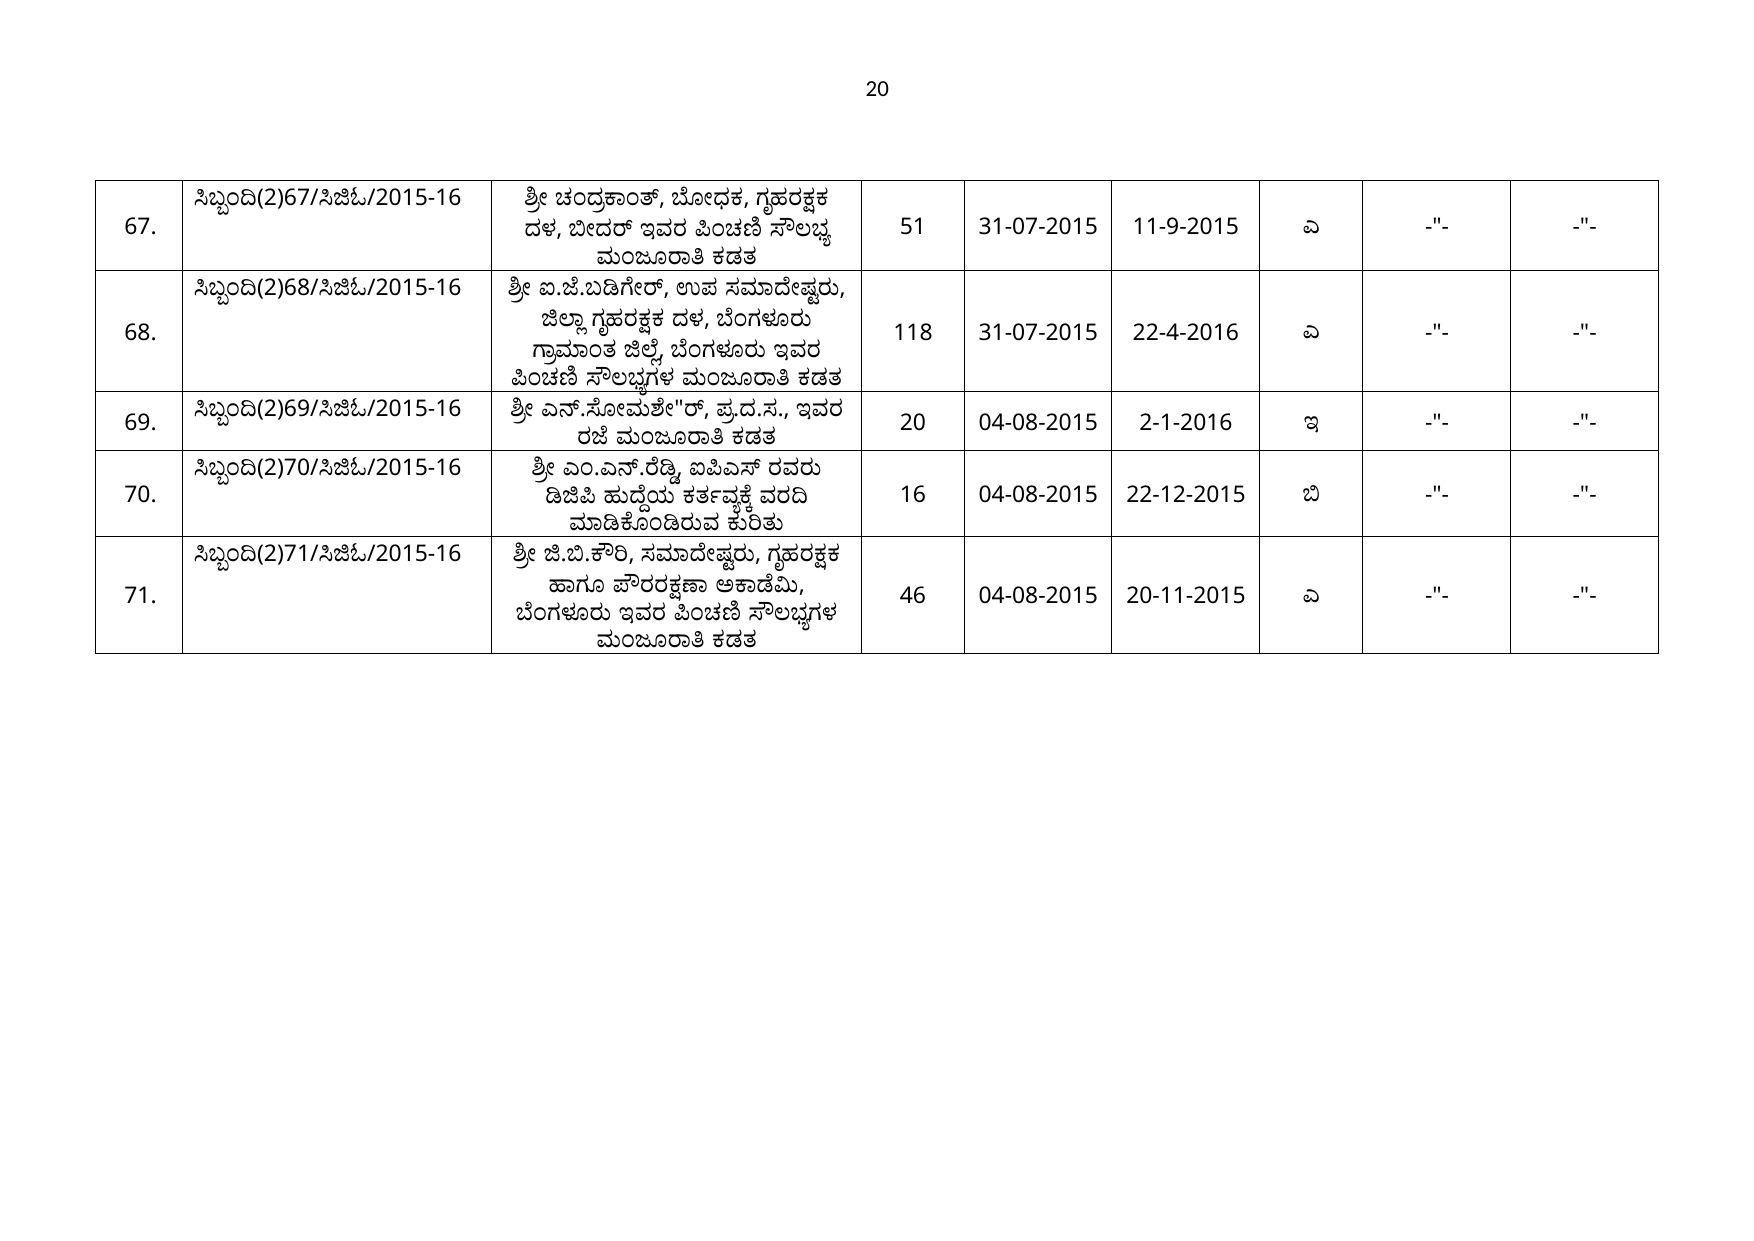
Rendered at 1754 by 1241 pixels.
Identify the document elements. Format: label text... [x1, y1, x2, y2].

table_cell 31-07-2015 [965, 181, 1111, 270]
table_cell 20 [862, 392, 964, 450]
table_cell 11-9-2015 [1112, 181, 1259, 270]
table_cell [96, 271, 182, 391]
table_cell 04-08-2015 [965, 392, 1111, 450]
table_cell [96, 392, 182, 450]
table_cell ಎ [1260, 271, 1362, 391]
table_cell ಸಿಬ್ಬಂದಿ(2)69/ಸಿಜಿಓ/2015-16 [183, 392, 491, 450]
table_cell [96, 537, 182, 653]
table_cell 04-08-2015 [965, 451, 1111, 536]
table_cell ಬಿ [1260, 451, 1362, 536]
table_cell 20-11-2015 [1112, 537, 1259, 653]
table_cell -"- [1511, 451, 1658, 536]
table_cell -"- [1363, 271, 1510, 391]
table_cell -"- [1511, 181, 1658, 270]
table_cell ಸಿಬ್ಬಂದಿ(2)68/ಸಿಜಿಓ/2015-16 [183, 271, 491, 391]
table_cell ಎ [1260, 537, 1362, 653]
table_cell 16 [862, 451, 964, 536]
table_cell [96, 181, 182, 270]
table_cell 22-4-2016 [1112, 271, 1259, 391]
table_cell ಶ್ರೀ ಎನ್.ಸೋಮಶೇ"ರ್, ಪ್ರ.ದ.ಸ., ಇವರ ರಜೆ ಮಂಜೂರಾತಿ ಕಡತ [492, 392, 861, 450]
table_cell 51 [862, 181, 964, 270]
table_cell 118 [862, 271, 964, 391]
table_cell ಎ [1260, 181, 1362, 270]
table_cell [96, 451, 182, 536]
table_cell ಶ್ರೀ ಐ.ಜೆ.ಬಡಿಗೇರ್, ಉಪ ಸಮಾದೇಷ್ಟರು, ಜಿಲ್ಲಾ ಗೃಹರಕ್ಷಕ ದಳ, ಬೆಂಗಳೂರು ಗ್ರಾಮಾಂತ ಜಿಲ್ಲೆ, ಬೆಂಗಳೂರು ಇವರ ಪಿಂಚಣಿ ಸೌಲಭ್ಯಗಳ ಮಂಜೂರಾತಿ ಕಡತ [492, 271, 861, 391]
table_cell -"- [1363, 537, 1510, 653]
table_cell ಸಿಬ್ಬಂದಿ(2)67/ಸಿಜಿಓ/2015-16 [183, 181, 491, 270]
table_cell ಶ್ರೀ ಚಂದ್ರಕಾಂತ್, ಬೋಧಕ, ಗೃಹರಕ್ಷಕ ದಳ, ಬೀದರ್ ಇವರ ಪಿಂಚಣಿ ಸೌಲಭ್ಯ ಮಂಜೂರಾತಿ ಕಡತ [492, 181, 861, 270]
table_cell 04-08-2015 [965, 537, 1111, 653]
table_cell -"- [1511, 392, 1658, 450]
table_cell 22-12-2015 [1112, 451, 1259, 536]
table_cell 2-1-2016 [1112, 392, 1259, 450]
table_cell ಶ್ರೀ ಜಿ.ಬಿ.ಕೌರಿ, ಸಮಾದೇಷ್ಟರು, ಗೃಹರಕ್ಷಕ ಹಾಗೂ ಪೌರರಕ್ಷಣಾ ಅಕಾಡೆಮಿ, ಬೆಂಗಳೂರು ಇವರ ಪಿಂಚಣಿ ಸೌಲಭ್ಯಗಳ ಮಂಜೂರಾತಿ ಕಡತ [492, 537, 861, 653]
table_cell 31-07-2015 [965, 271, 1111, 391]
table_cell ಶ್ರೀ ಎಂ.ಎನ್.ರೆಡ್ಡಿ, ಐಪಿಎಸ್ ರವರು ಡಿಜಿಪಿ ಹುದ್ದೆಯ ಕರ್ತವ್ಯಕ್ಕೆ ವರದಿ ಮಾಡಿಕೊಂಡಿರುವ ಕುರಿತು [492, 451, 861, 536]
table_cell ಸಿಬ್ಬಂದಿ(2)71/ಸಿಜಿಓ/2015-16 [183, 537, 491, 653]
table_cell -"- [1363, 392, 1510, 450]
table_cell ಸಿಬ್ಬಂದಿ(2)70/ಸಿಜಿಓ/2015-16 [183, 451, 491, 536]
table_cell -"- [1511, 271, 1658, 391]
table_cell 46 [862, 537, 964, 653]
table_cell -"- [1511, 537, 1658, 653]
table_cell -"- [1363, 451, 1510, 536]
table_cell ಇ [1260, 392, 1362, 450]
table_cell -"- [1363, 181, 1510, 270]
